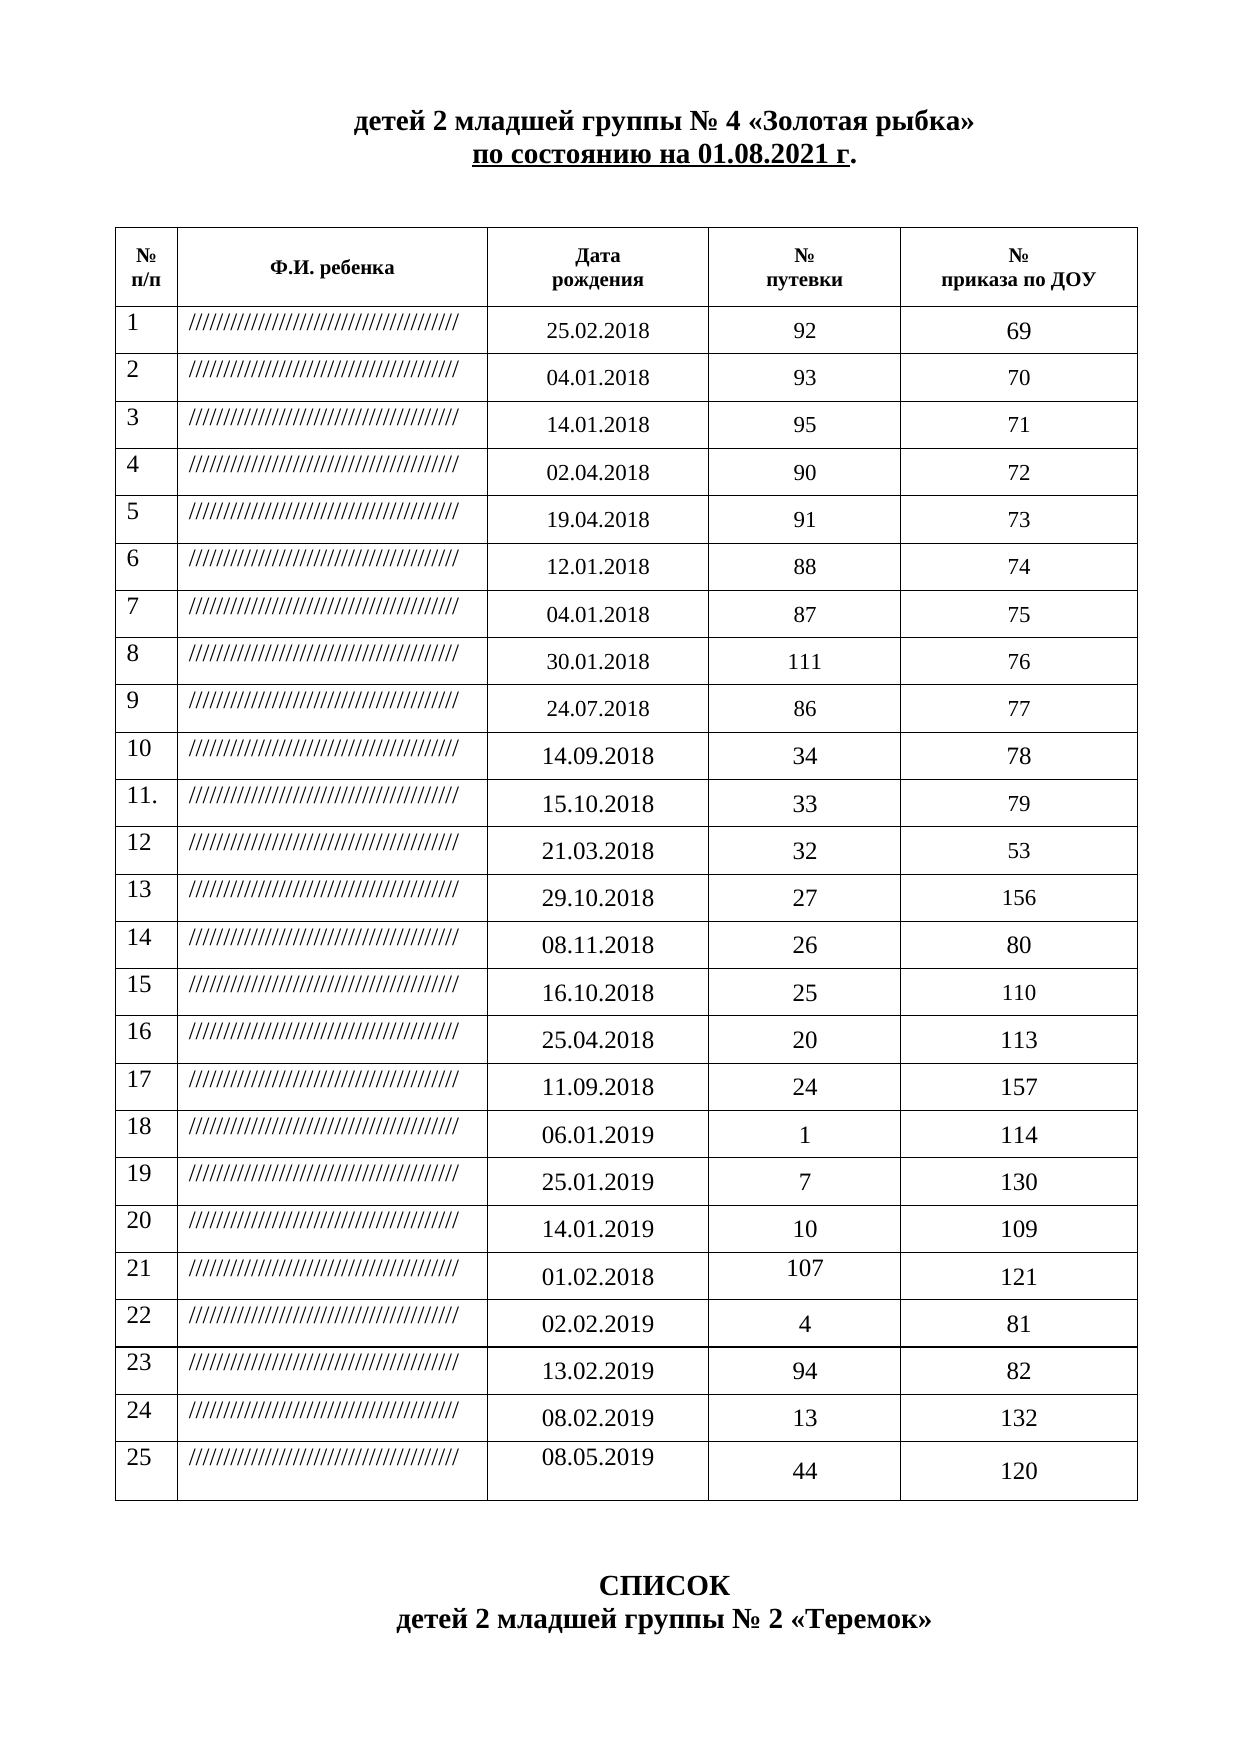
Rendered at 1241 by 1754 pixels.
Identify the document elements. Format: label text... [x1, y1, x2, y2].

table_cell 95 [709, 402, 900, 448]
table_cell 34 [709, 733, 900, 779]
table_cell /////////////////////////////////////// [178, 1064, 487, 1110]
table_cell 88 [709, 544, 900, 590]
table_cell 18 [116, 1111, 177, 1157]
table_cell /////////////////////////////////////// [178, 1253, 487, 1299]
table_cell /////////////////////////////////////// [178, 685, 487, 732]
table_cell 92 [709, 307, 900, 353]
table_cell 21 [116, 1253, 177, 1299]
table_cell 113 [901, 1016, 1137, 1063]
table_cell 77 [901, 685, 1137, 732]
table_cell 04.01.2018 [488, 354, 708, 401]
table_cell /////////////////////////////////////// [178, 1395, 487, 1441]
table_cell 1 [116, 307, 177, 353]
table_cell /////////////////////////////////////// [178, 354, 487, 401]
table_cell 44 [709, 1442, 900, 1499]
table_cell 11. [116, 780, 177, 826]
table_cell 4 [116, 449, 177, 495]
table_header № приказа по ДОУ [901, 228, 1137, 306]
table_cell 01.02.2018 [488, 1253, 708, 1299]
table_cell 4 [709, 1300, 900, 1346]
table_cell 30.01.2018 [488, 638, 708, 684]
table_cell /////////////////////////////////////// [178, 402, 487, 448]
table_cell 107 [709, 1253, 900, 1299]
table_cell 7 [116, 591, 177, 637]
table_cell 90 [709, 449, 900, 495]
table_cell 12.01.2018 [488, 544, 708, 590]
text по состоянию на 01.08.2021 г. [177, 136, 1152, 170]
text СПИСОК [177, 1568, 1152, 1601]
table_cell /////////////////////////////////////// [178, 1348, 487, 1394]
table_cell 74 [901, 544, 1137, 590]
table_cell /////////////////////////////////////// [178, 1300, 487, 1346]
table_cell /////////////////////////////////////// [178, 1442, 487, 1499]
table_cell /////////////////////////////////////// [178, 1158, 487, 1204]
table_cell 04.01.2018 [488, 591, 708, 637]
table_cell 10 [116, 733, 177, 779]
table_cell 08.02.2019 [488, 1395, 708, 1441]
table_cell 81 [901, 1300, 1137, 1346]
table_cell 08.11.2018 [488, 922, 708, 968]
table_cell /////////////////////////////////////// [178, 1111, 487, 1157]
text детей 2 младшей группы № 2 «Теремок» [177, 1601, 1152, 1635]
table_cell 109 [901, 1206, 1137, 1252]
table_cell 120 [901, 1442, 1137, 1499]
table_cell 121 [901, 1253, 1137, 1299]
table_cell 93 [709, 354, 900, 401]
table_cell 6 [116, 544, 177, 590]
table_cell 08.05.2019 [488, 1442, 708, 1499]
table_cell /////////////////////////////////////// [178, 733, 487, 779]
table_cell 11.09.2018 [488, 1064, 708, 1110]
table_cell 1 [709, 1111, 900, 1157]
table_cell /////////////////////////////////////// [178, 780, 487, 826]
table_cell 33 [709, 780, 900, 826]
table_cell 20 [709, 1016, 900, 1063]
table_cell 14.09.2018 [488, 733, 708, 779]
text детей 2 младшей группы № 4 «Золотая рыбка» [177, 103, 1152, 136]
table_cell 20 [116, 1206, 177, 1252]
table_cell 75 [901, 591, 1137, 637]
table_cell 29.10.2018 [488, 875, 708, 921]
table_cell 7 [709, 1158, 900, 1204]
table_header № п/п [116, 228, 177, 306]
table_cell 25.01.2019 [488, 1158, 708, 1204]
table_cell 24.07.2018 [488, 685, 708, 732]
table_cell 17 [116, 1064, 177, 1110]
table_cell 13.02.2019 [488, 1348, 708, 1394]
table_cell 114 [901, 1111, 1137, 1157]
table_cell 27 [709, 875, 900, 921]
table_header Дата рождения [488, 228, 708, 306]
table_cell 24 [116, 1395, 177, 1441]
table_cell 16.10.2018 [488, 969, 708, 1015]
table_cell /////////////////////////////////////// [178, 496, 487, 542]
table_cell 110 [901, 969, 1137, 1015]
table_cell /////////////////////////////////////// [178, 307, 487, 353]
table_cell 53 [901, 827, 1137, 873]
table_cell 80 [901, 922, 1137, 968]
table_cell 2 [116, 354, 177, 401]
table_cell 02.02.2019 [488, 1300, 708, 1346]
table_cell 91 [709, 496, 900, 542]
table_cell /////////////////////////////////////// [178, 638, 487, 684]
table_cell 15.10.2018 [488, 780, 708, 826]
table_cell 06.01.2019 [488, 1111, 708, 1157]
table_cell 15 [116, 969, 177, 1015]
table_cell /////////////////////////////////////// [178, 969, 487, 1015]
table_cell /////////////////////////////////////// [178, 875, 487, 921]
table_cell 22 [116, 1300, 177, 1346]
table_cell 24 [709, 1064, 900, 1110]
table_cell 156 [901, 875, 1137, 921]
table_cell 10 [709, 1206, 900, 1252]
table_cell 32 [709, 827, 900, 873]
table_cell 73 [901, 496, 1137, 542]
table_cell /////////////////////////////////////// [178, 922, 487, 968]
table_cell 78 [901, 733, 1137, 779]
table_cell 94 [709, 1348, 900, 1394]
table_cell 86 [709, 685, 900, 732]
table_cell 72 [901, 449, 1137, 495]
table_cell 130 [901, 1158, 1137, 1204]
table_cell 132 [901, 1395, 1137, 1441]
table_cell 69 [901, 307, 1137, 353]
table_cell 79 [901, 780, 1137, 826]
table_cell 14 [116, 922, 177, 968]
table_cell /////////////////////////////////////// [178, 1016, 487, 1063]
table_cell 13 [709, 1395, 900, 1441]
table_cell 14.01.2019 [488, 1206, 708, 1252]
table_cell /////////////////////////////////////// [178, 1206, 487, 1252]
table_cell 111 [709, 638, 900, 684]
table_cell 70 [901, 354, 1137, 401]
table_cell 25 [709, 969, 900, 1015]
table_cell 9 [116, 685, 177, 732]
table_cell 25.04.2018 [488, 1016, 708, 1063]
table_cell 02.04.2018 [488, 449, 708, 495]
table_cell /////////////////////////////////////// [178, 827, 487, 873]
table_cell /////////////////////////////////////// [178, 591, 487, 637]
table_cell 21.03.2018 [488, 827, 708, 873]
table_cell 23 [116, 1348, 177, 1394]
table_cell 16 [116, 1016, 177, 1063]
table_header Ф.И. ребенка [178, 228, 487, 306]
table_cell 12 [116, 827, 177, 873]
table_cell 14.01.2018 [488, 402, 708, 448]
table_cell 19.04.2018 [488, 496, 708, 542]
table_cell 82 [901, 1348, 1137, 1394]
table_cell 26 [709, 922, 900, 968]
table_cell 13 [116, 875, 177, 921]
table_cell 25.02.2018 [488, 307, 708, 353]
table_cell 157 [901, 1064, 1137, 1110]
table_cell 87 [709, 591, 900, 637]
table_cell 71 [901, 402, 1137, 448]
table_cell 25 [116, 1442, 177, 1499]
table_cell 19 [116, 1158, 177, 1204]
table_cell /////////////////////////////////////// [178, 449, 487, 495]
table_cell 8 [116, 638, 177, 684]
table_header № путевки [709, 228, 900, 306]
table_cell 5 [116, 496, 177, 542]
table_cell 76 [901, 638, 1137, 684]
table_cell /////////////////////////////////////// [178, 544, 487, 590]
table_cell 3 [116, 402, 177, 448]
